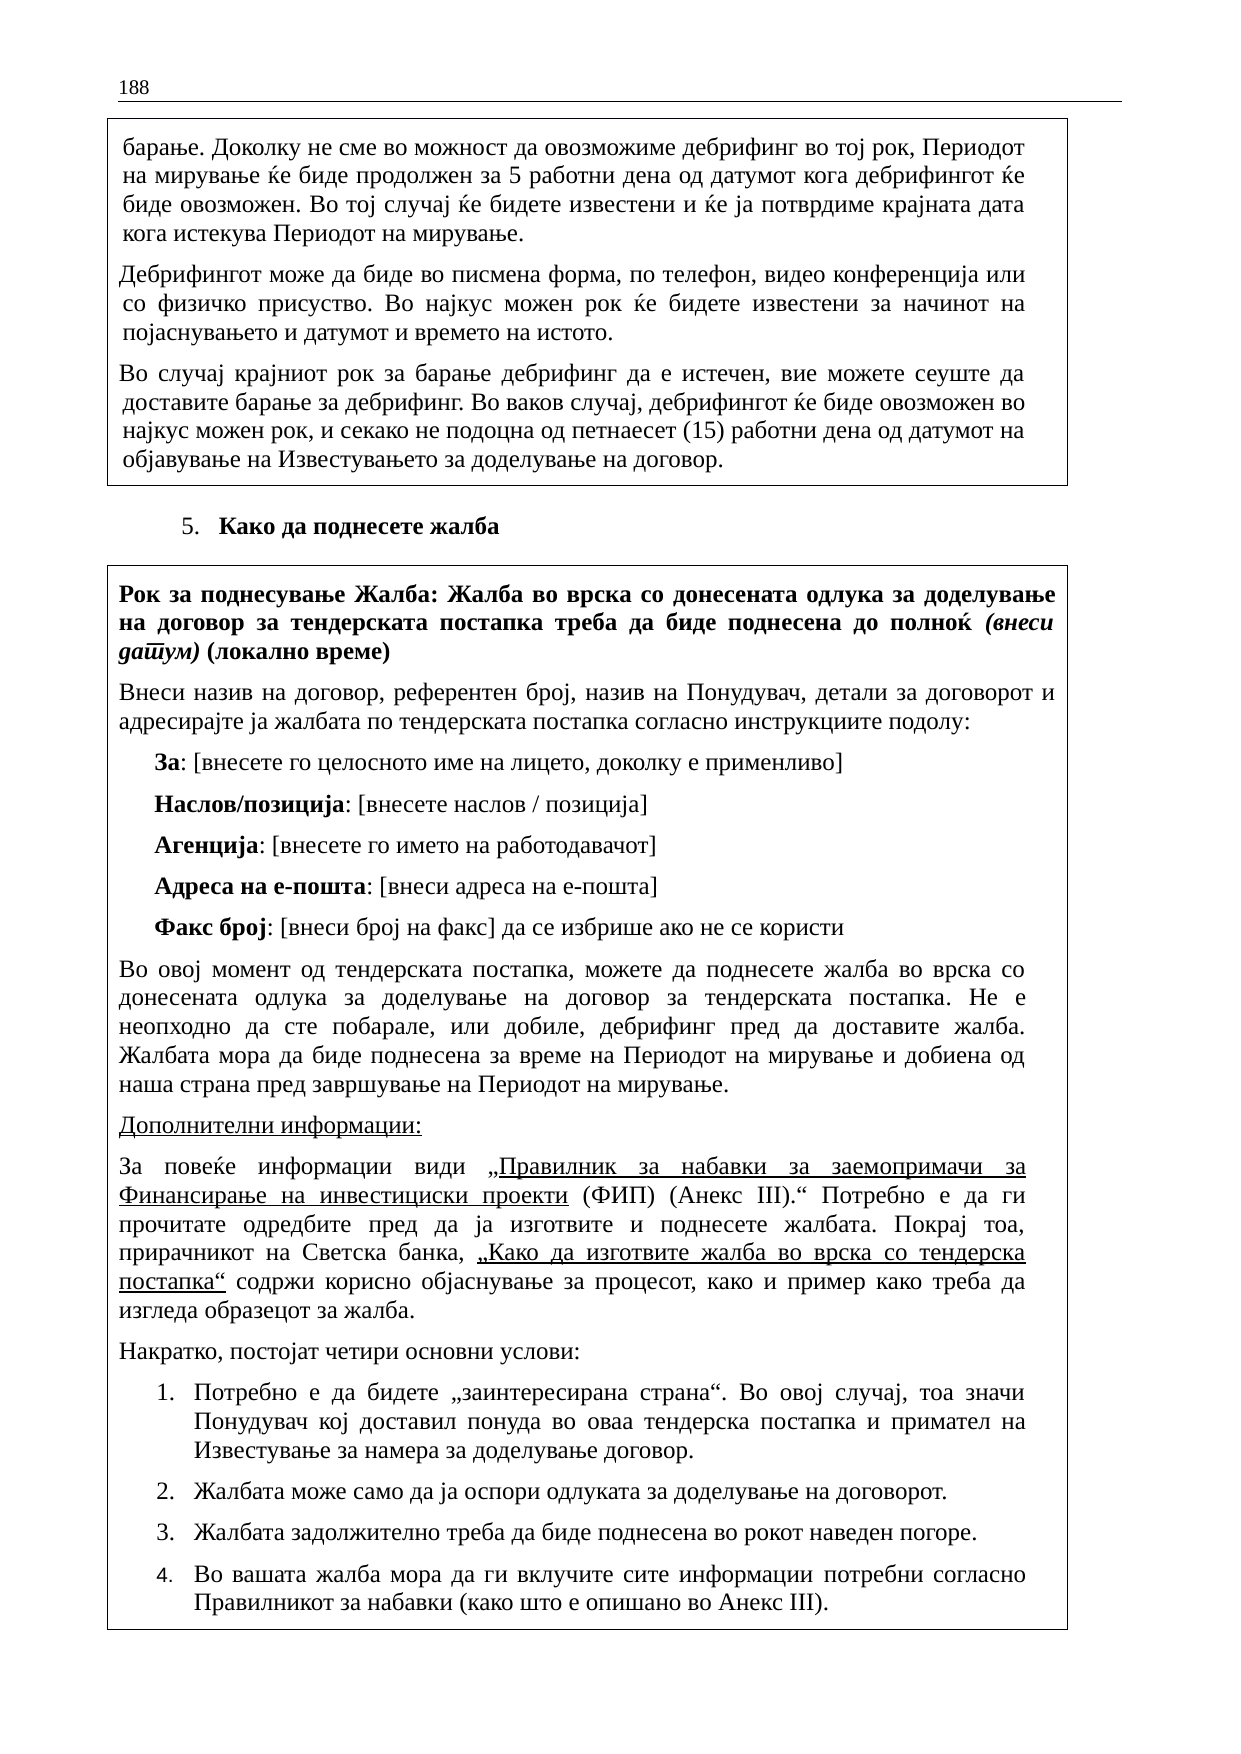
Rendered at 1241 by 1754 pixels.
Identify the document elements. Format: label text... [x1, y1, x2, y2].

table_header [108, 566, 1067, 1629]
list Како да поднесете жалба [181, 511, 1092, 540]
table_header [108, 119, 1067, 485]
